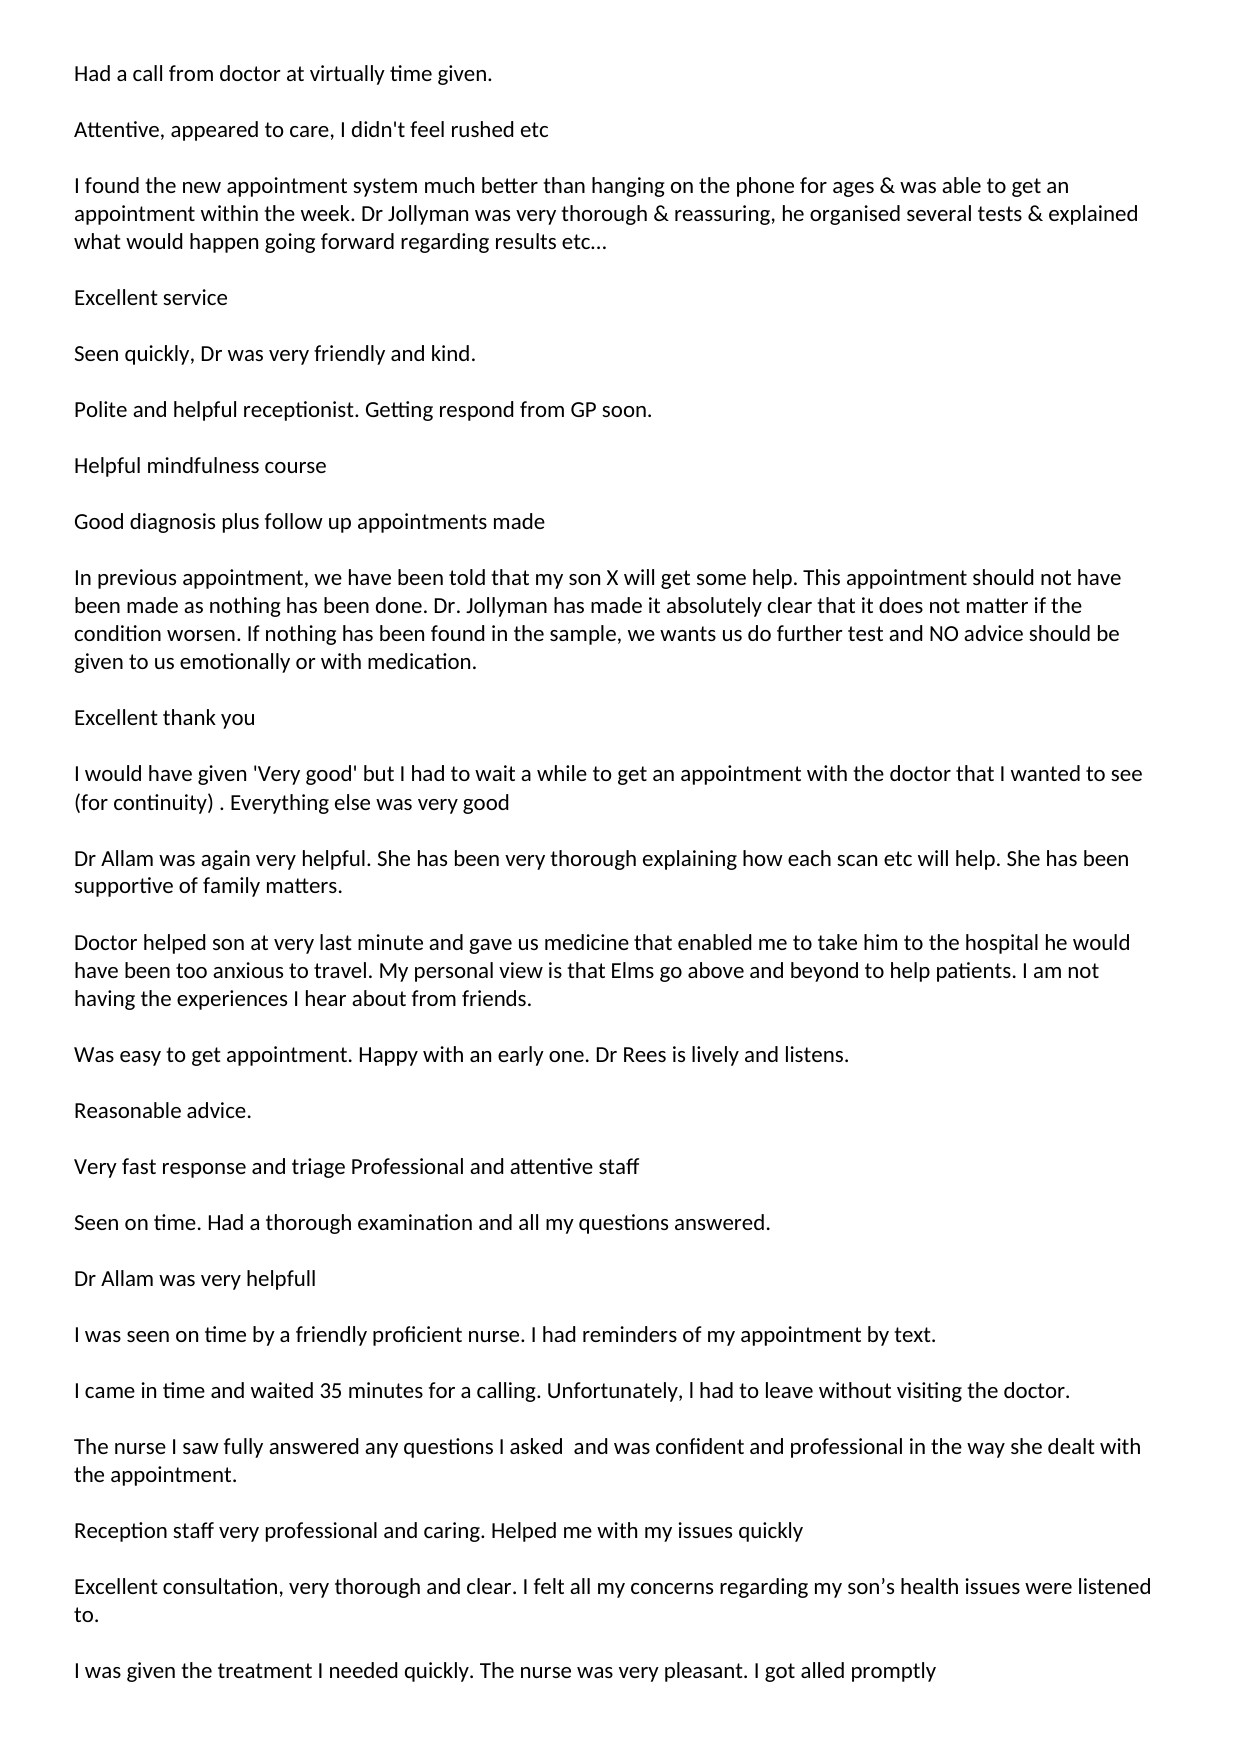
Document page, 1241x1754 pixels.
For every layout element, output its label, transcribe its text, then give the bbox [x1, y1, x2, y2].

text Very fast response and triage Professional and attentive staff [74, 1152, 1167, 1180]
text Good diagnosis plus follow up appointments made [74, 507, 1167, 535]
text Excellent consultation, very thorough and clear. I felt all my concerns regarding my son’s health issues were listened to. [74, 1572, 1167, 1628]
text Doctor helped son at very last minute and gave us medicine that enabled me to take him to the hospital he would have been too anxious to travel. My personal view is that Elms go above and beyond to help patients. I am not having the experiences I hear about from friends. [74, 928, 1167, 1012]
text Had a call from doctor at virtually time given. [74, 59, 1167, 87]
text Dr Allam was very helpfull [74, 1264, 1167, 1292]
text Seen on time. Had a thorough examination and all my questions answered. [74, 1208, 1167, 1236]
text Seen quickly, Dr was very friendly and kind. [74, 339, 1167, 367]
text The nurse I saw fully answered any questions I asked and was confident and professional in the way she dealt with the appointment. [74, 1432, 1167, 1488]
text Helpful mindfulness course [74, 451, 1167, 479]
text Reception staff very professional and caring. Helped me with my issues quickly [74, 1516, 1167, 1544]
text In previous appointment, we have been told that my son X will get some help. This appointment should not have been made as nothing has been done. Dr. Jollyman has made it absolutely clear that it does not matter if the condition worsen. If nothing has been found in the sample, we wants us do further test and NO advice should be given to us emotionally or with medication. [74, 563, 1167, 676]
text Excellent service [74, 283, 1167, 311]
text I came in time and waited 35 minutes for a calling. Unfortunately, l had to leave without visiting the doctor. [74, 1376, 1167, 1404]
text Was easy to get appointment. Happy with an early one. Dr Rees is lively and listens. [74, 1040, 1167, 1068]
text Attentive, appeared to care, I didn't feel rushed etc [74, 115, 1167, 143]
text I was given the treatment I needed quickly. The nurse was very pleasant. I got alled promptly [74, 1656, 1167, 1684]
text Polite and helpful receptionist. Getting respond from GP soon. [74, 395, 1167, 423]
text I would have given 'Very good' but I had to wait a while to get an appointment with the doctor that I wanted to see (for continuity) . Everything else was very good [74, 759, 1167, 816]
text Dr Allam was again very helpful. She has been very thorough explaining how each scan etc will help. She has been supportive of family matters. [74, 844, 1167, 900]
text Excellent thank you [74, 703, 1167, 732]
text I was seen on time by a friendly proficient nurse. I had reminders of my appointment by text. [74, 1320, 1167, 1348]
text I found the new appointment system much better than hanging on the phone for ages & was able to get an appointment within the week. Dr Jollyman was very thorough & reassuring, he organised several tests & explained what would happen going forward regarding results etc… [74, 171, 1167, 255]
text Reasonable advice. [74, 1096, 1167, 1124]
